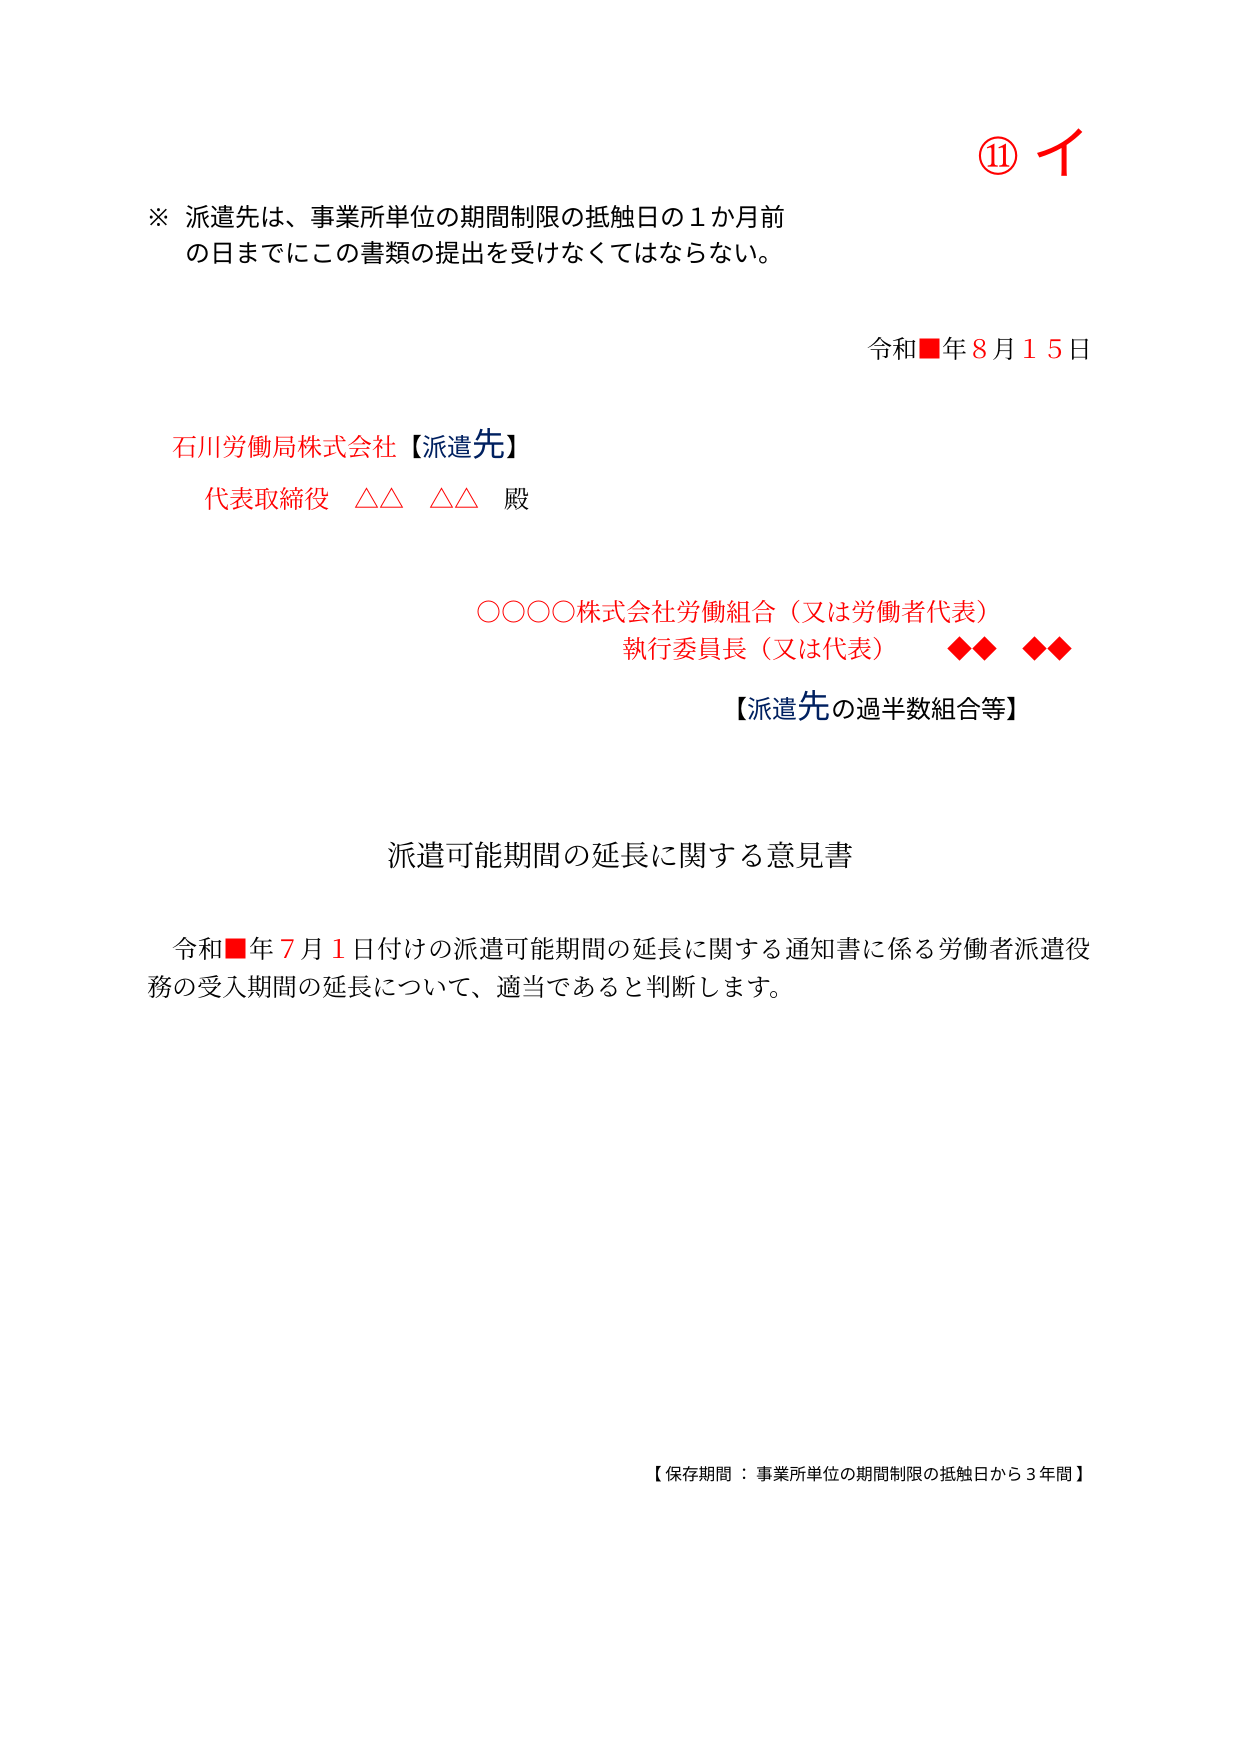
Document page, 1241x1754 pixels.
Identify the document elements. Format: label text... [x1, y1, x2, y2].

text 石川労働局株式会社【派遣先】 [148, 404, 1092, 479]
text 【 保存期間 ： 事業所単位の期間制限の抵触日から3年間 】 [148, 1454, 1092, 1492]
text 【派遣先の過半数組合等】 [148, 667, 1092, 742]
text 派遣可能期間の延長に関する意見書 [148, 817, 1092, 892]
text 令和■年７月１日付けの派遣可能期間の延長に関する通知書に係る労働者派遣役務の受入期間の延長について、適当であると判断します。 [148, 929, 1092, 1004]
text ○○○○株式会社労働組合（又は労働者代表） [148, 592, 1092, 629]
text 令和■年８月１５日 [148, 329, 1092, 367]
text 代表取締役 △△ △△ 殿 [148, 479, 1092, 517]
text 執行委員長（又は代表） ◆◆ ◆◆ [148, 629, 1092, 667]
